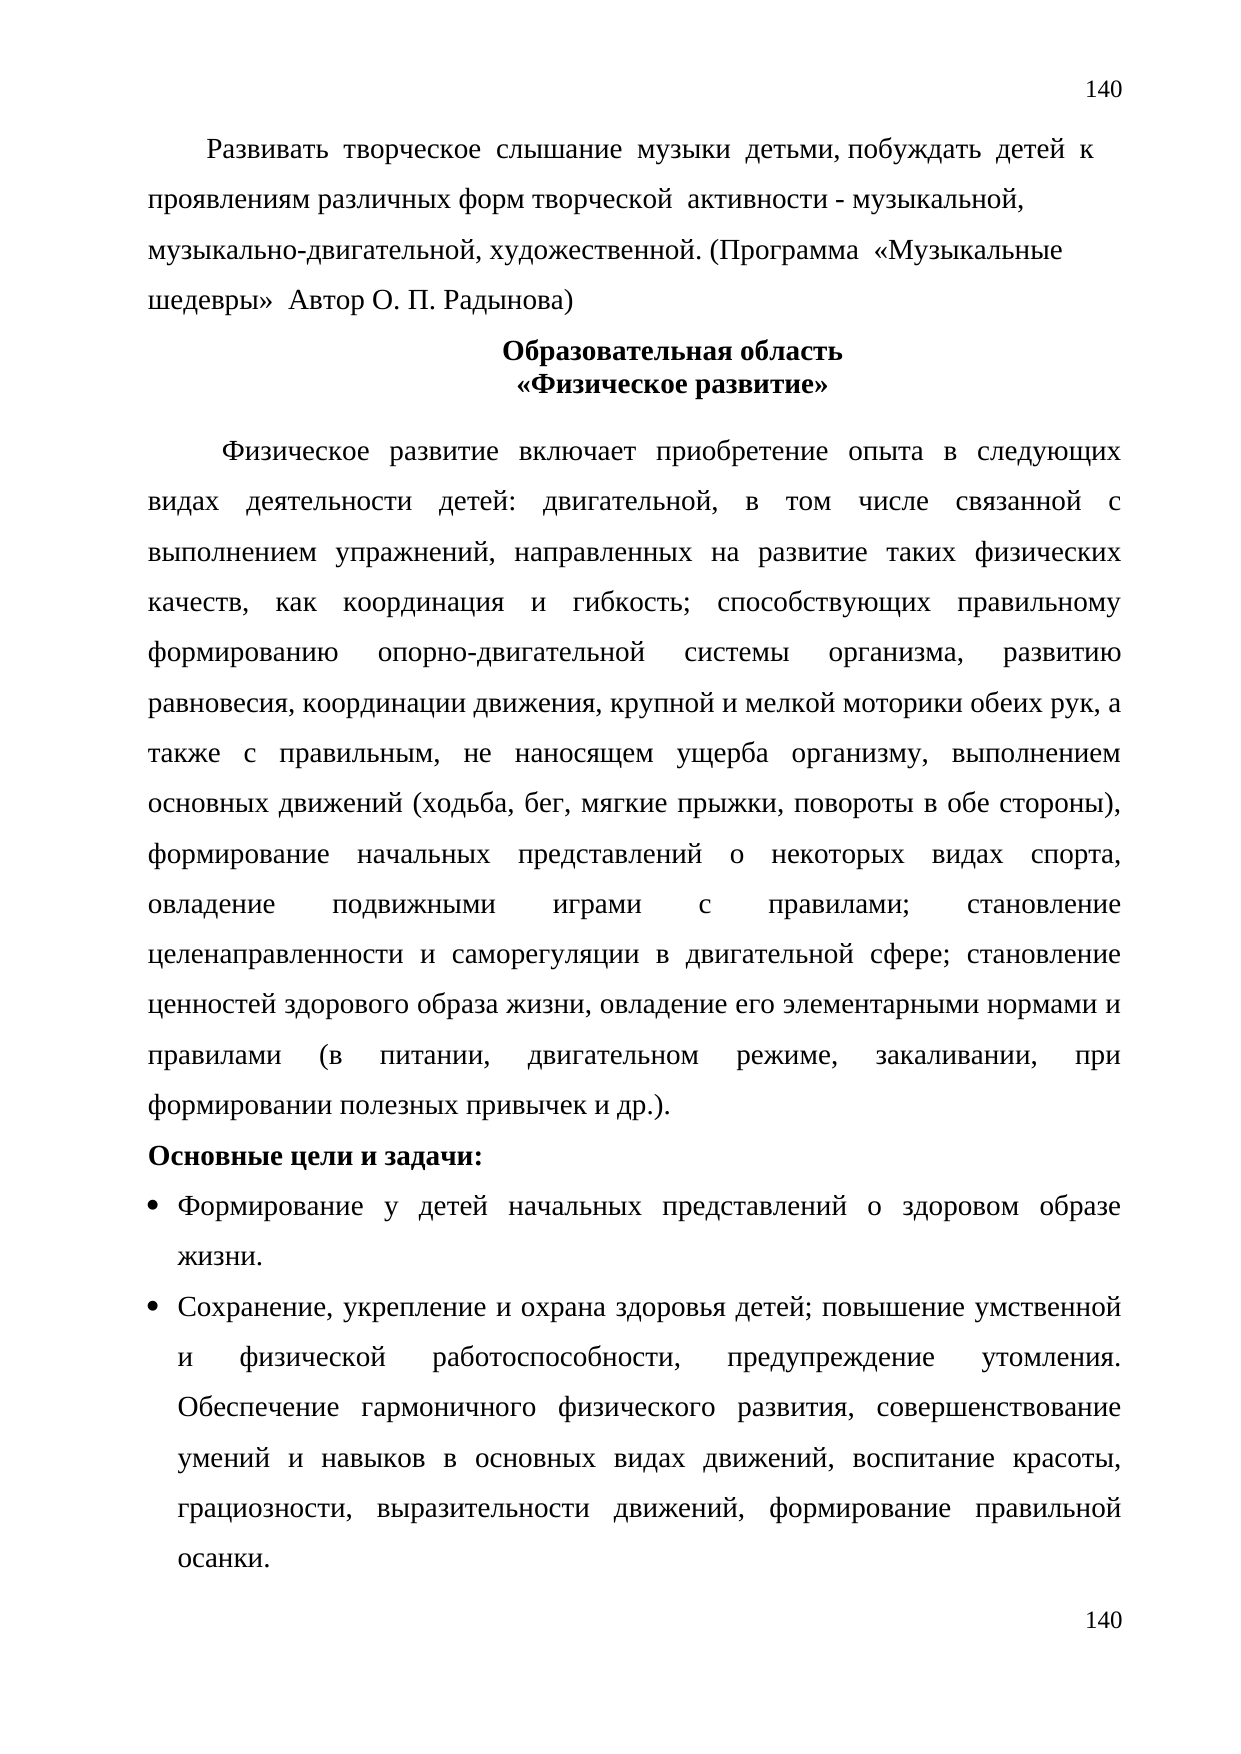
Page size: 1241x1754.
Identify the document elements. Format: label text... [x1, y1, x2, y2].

list Сохранение, укрепление и охрана здоровья детей; повышение умственной и физической работоспособности, предупреждение утомления. Обеспечение гармоничного физического развития, совершенствование умений и навыков в основных видах движений, воспитание красоты, грациозности, выразительности движений, формирование правильной осанки. [148, 1289, 1122, 1574]
text Физическое развитие включает приобретение опыта в следующих видах деятельности детей: двигательной, в том числе связанной с выполнением упражнений, направленных на развитие таких физических качеств, как координация и гибкость; способствующих правильному формированию опорно-двигательной системы организма, развитию равновесия, координации движения, крупной и мелкой моторики обеих рук, а также с правильным, не наносящем ущерба организму, выполнением основных движений (ходьба, бег, мягкие прыжки, повороты в обе стороны), формирование начальных представлений о некоторых видах спорта, овладение подвижными играми с правилами; становление целенаправленности и саморегуляции в двигательной сфере; становление ценностей здорового образа жизни, овладение его элементарными нормами и правилами (в питании, двигательном режиме, закаливании, при формировании полезных привычек и др.). [148, 433, 1122, 1121]
text Основные цели и задачи: [148, 1138, 1122, 1171]
text Развивать творческое слышание музыки детьми, побуждать детей к проявлениям различных форм творческой активности - музыкальной, музыкально-двигательной, художественной. (Программа «Музыкальные шедевры» Автор О. П. Радынова) [148, 131, 1122, 316]
list Формирование у детей начальных представлений о здоровом образе жизни. [148, 1188, 1122, 1272]
list Образовательная область [223, 333, 1122, 366]
list «Физическое развитие» [223, 366, 1122, 400]
